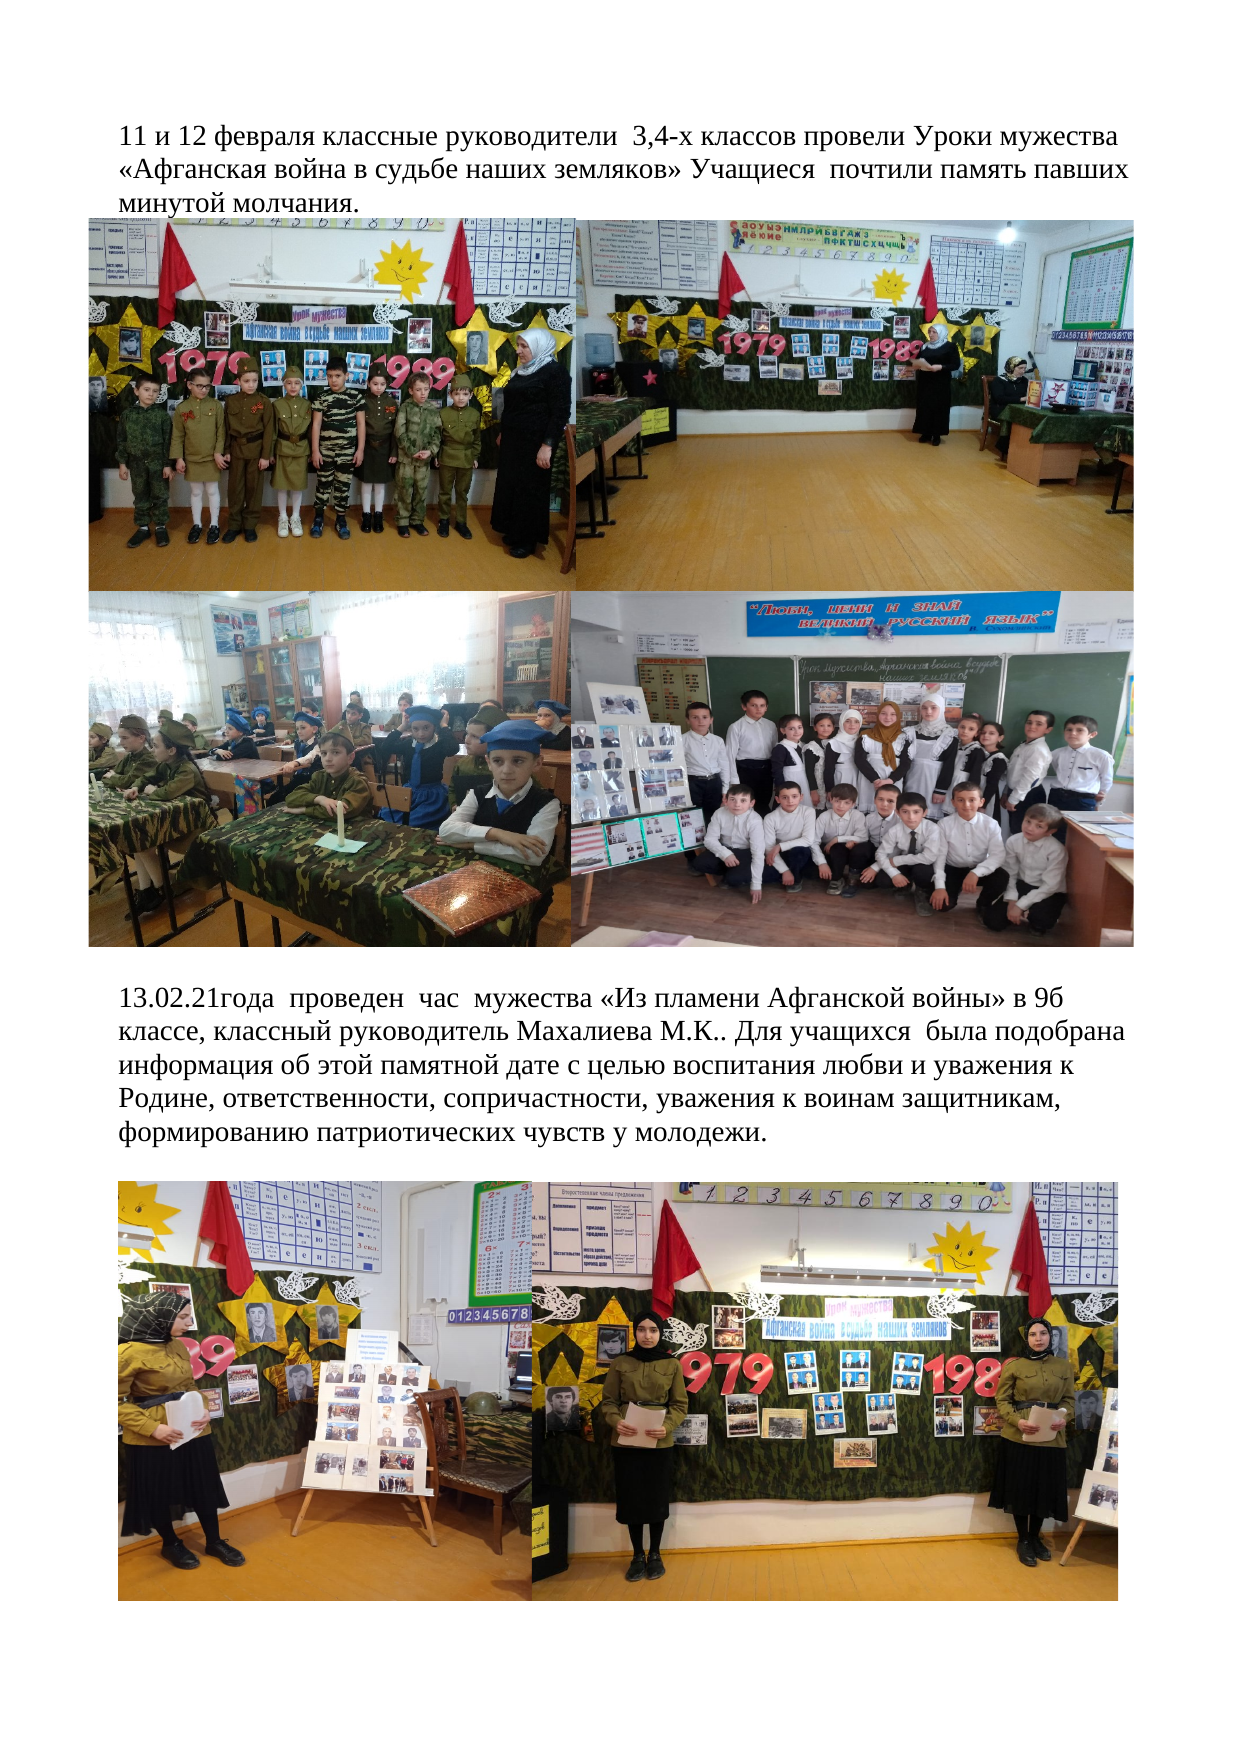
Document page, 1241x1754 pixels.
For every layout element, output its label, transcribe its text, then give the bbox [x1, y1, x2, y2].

text 11 и 12 февраля классные руководители 3,4-х классов провели Уроки мужества «Афганская война в судьбе наших земляков» Учащиеся почтили память павших минутой молчания. [118, 118, 1152, 219]
picture [118, 1181, 1119, 1601]
picture [88, 218, 1134, 947]
text 13.02.21года проведен час мужества «Из пламени Афганской войны» в 9б классе, классный руководитель Махалиева М.К.. Для учащихся была подобрана информация об этой памятной дате с целью воспитания любви и уважения к Родине, ответственности, сопричастности, уважения к воинам защитникам, формированию патриотических чувств у молодежи. [118, 980, 1152, 1147]
